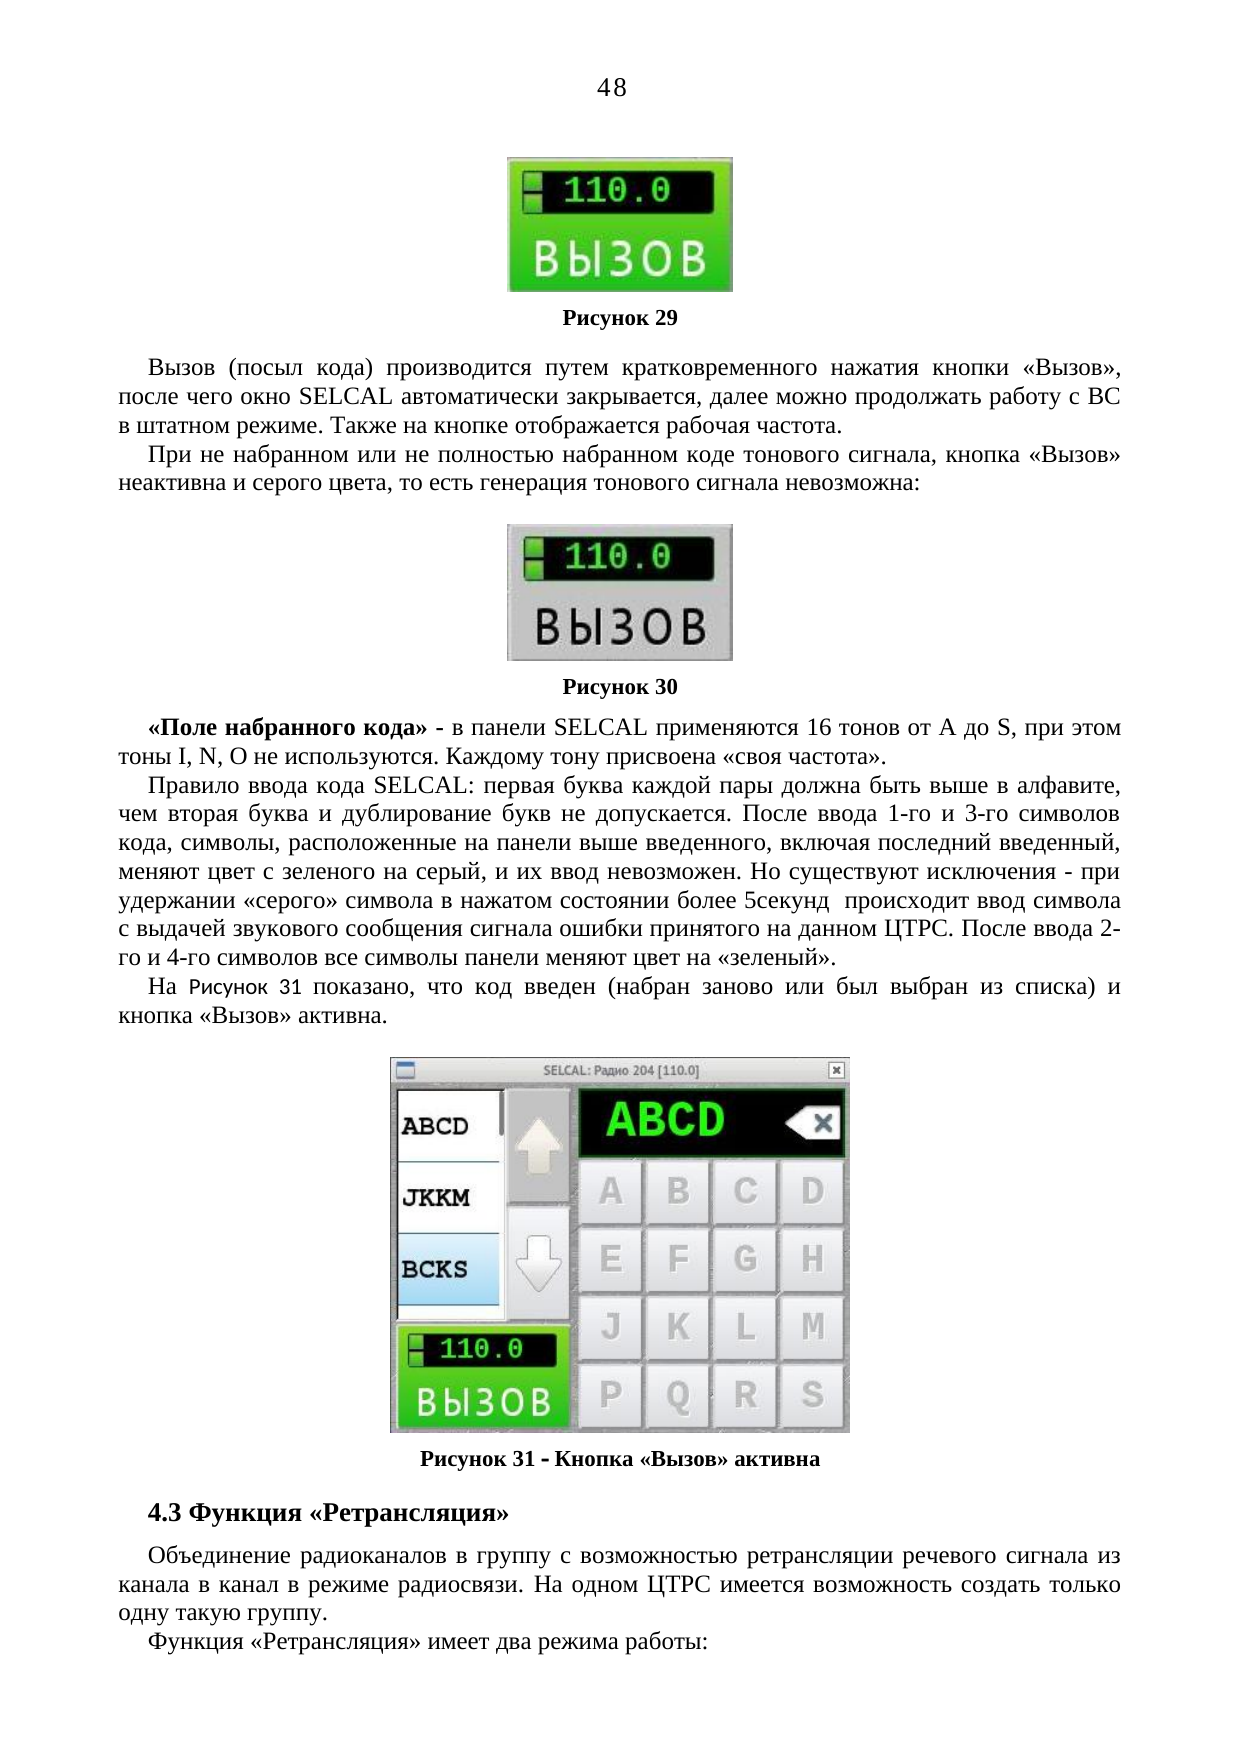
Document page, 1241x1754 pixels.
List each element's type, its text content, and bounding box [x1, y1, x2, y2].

text Правило ввода кода SELCAL: первая буква каждой пары должна быть выше в алфавите, чем вторая буква и дублирование букв не допускается. После ввода 1-го и 3-го символов кода, символы, расположенные на панели выше введенного, включая последний введенный, меняют цвет с зеленого на серый, и их ввод невозможен. Но существуют исключения - при удержании «серого» символа в нажатом состоянии более 5секунд происходит ввод символа с выдачей звукового сообщения сигнала ошибки принятого на данном ЦТРС. После ввода 2-го и 4-го символов все символы панели меняют цвет на «зеленый». [118, 770, 1122, 971]
text Рисунок 31 Кнопка «Вызов» активна [118, 1445, 1122, 1472]
text Рисунок 30 [118, 673, 1122, 700]
picture [507, 524, 733, 661]
text Объединение радиоканалов в группу с возможностью ретрансляции речевого сигнала из канала в канал в режиме радиосвязи. На одном ЦТРС имеется возможность создать только одну такую группу. [118, 1540, 1122, 1626]
text На Рисунок 31 показано, что код введен (набран заново или был выбран из списка) и кнопка «Вызов» активна. [118, 971, 1122, 1029]
text Вызов (посыл кода) производится путем кратковременного нажатия кнопки «Вызов», после чего окно SELCAL автоматически закрывается, далее можно продолжать работу с ВС в штатном режиме. Также на кнопке отображается рабочая частота. [118, 352, 1122, 439]
text При не набранном или не полностью набранном коде тонового сигнала, кнопка «Вызов» неактивна и серого цвета, то есть генерация тонового сигнала невозможна: [118, 439, 1122, 496]
text «Поле набранного кода» - в панели SELCAL применяются 16 тонов от А до S, при этом тоны I, N, O не используются. Каждому тону присвоена «своя частота». [118, 712, 1122, 770]
picture [507, 157, 733, 292]
text Функция «Ретрансляция» имеет два режима работы: [118, 1626, 1122, 1655]
text Рисунок 29 [118, 304, 1122, 331]
picture [390, 1057, 850, 1433]
subtitle 4.3 Функция «Ретрансляция» [118, 1496, 1122, 1527]
